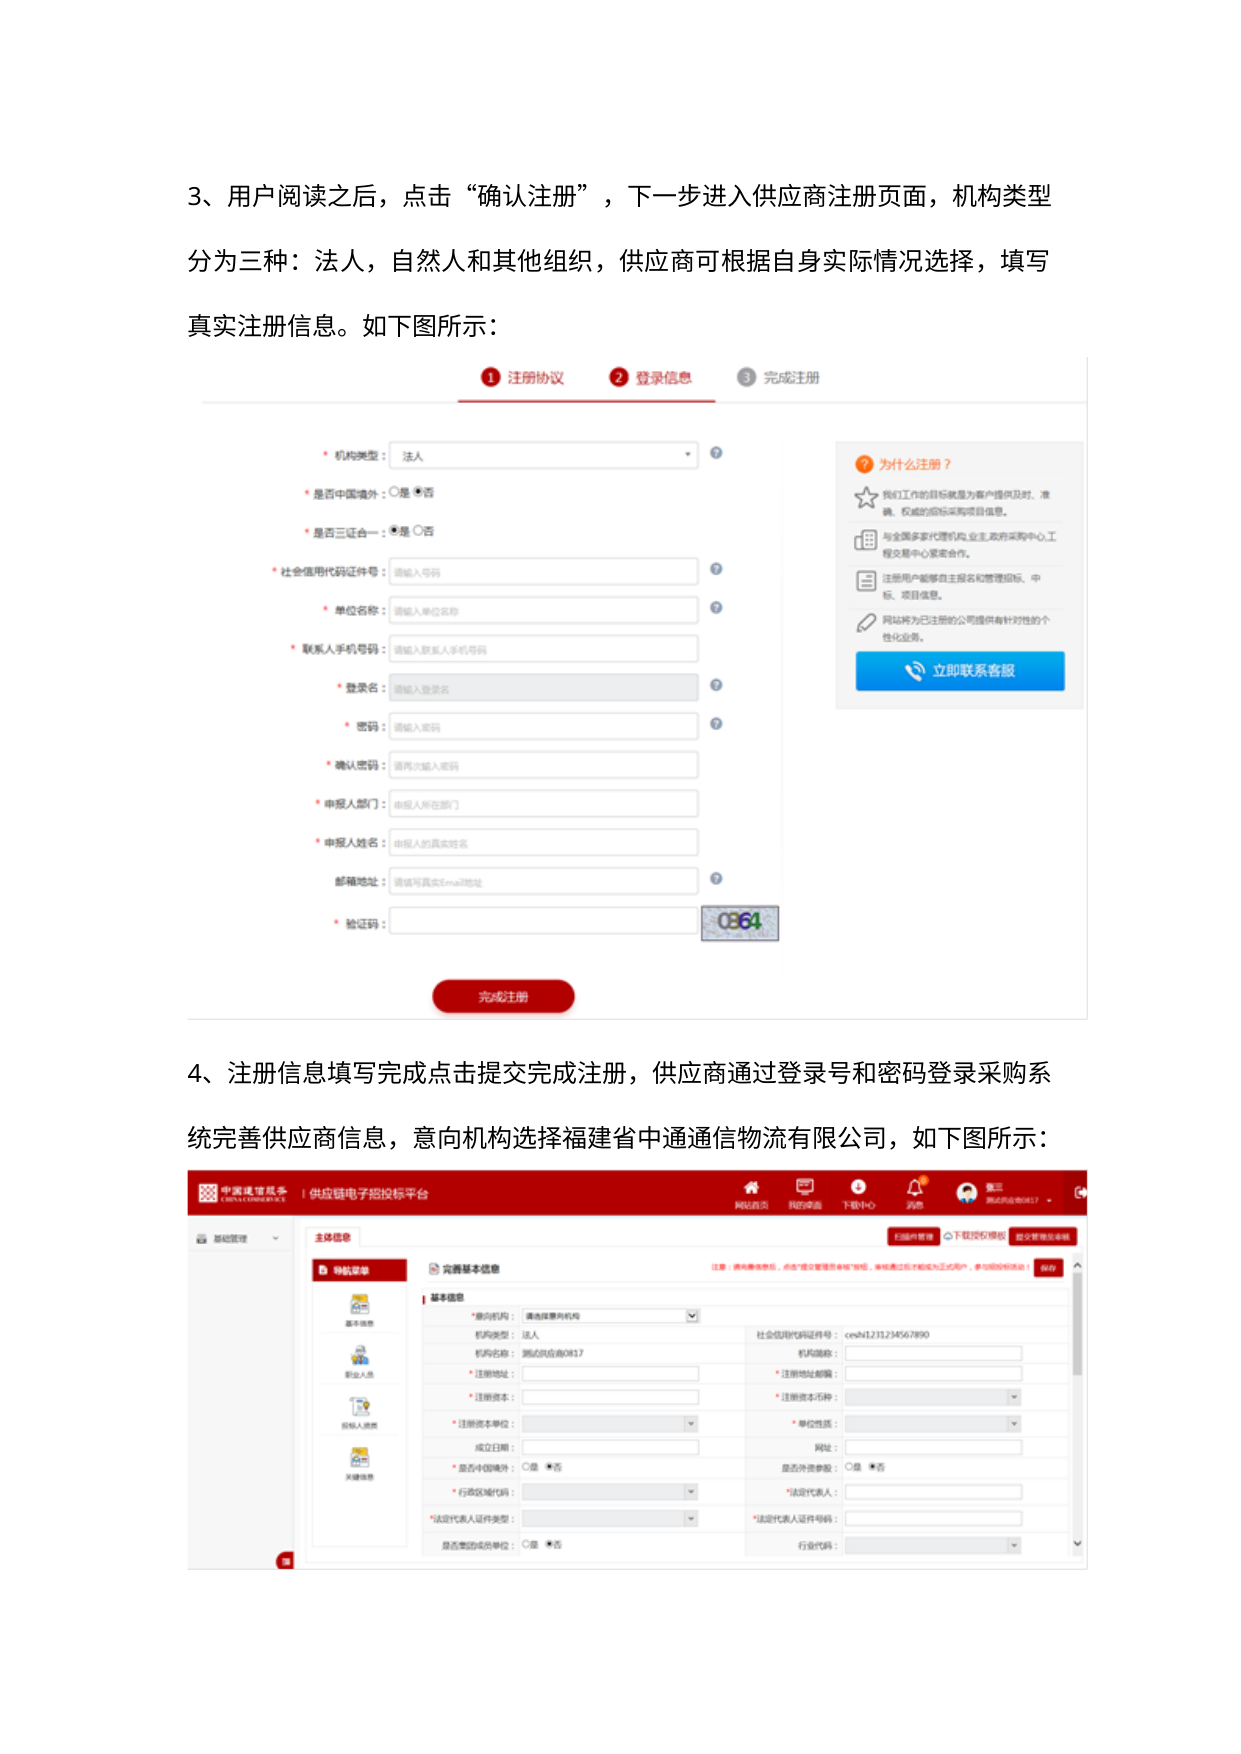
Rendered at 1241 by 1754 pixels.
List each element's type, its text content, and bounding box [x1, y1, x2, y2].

picture [187, 1169, 1089, 1571]
text 4、注册信息填写完成点击提交完成注册，供应商通过登录号和密码登录采购系统完善供应商信息，意向机构选择福建省中通通信物流有限公司，如下图所示： [187, 1039, 1053, 1169]
text 3、用户阅读之后，点击“确认注册”，下一步进入供应商注册页面，机构类型分为三种：法人，自然人和其他组织，供应商可根据自身实际情况选择，填写真实注册信息。如下图所示： [187, 162, 1053, 357]
picture [187, 357, 1089, 1021]
